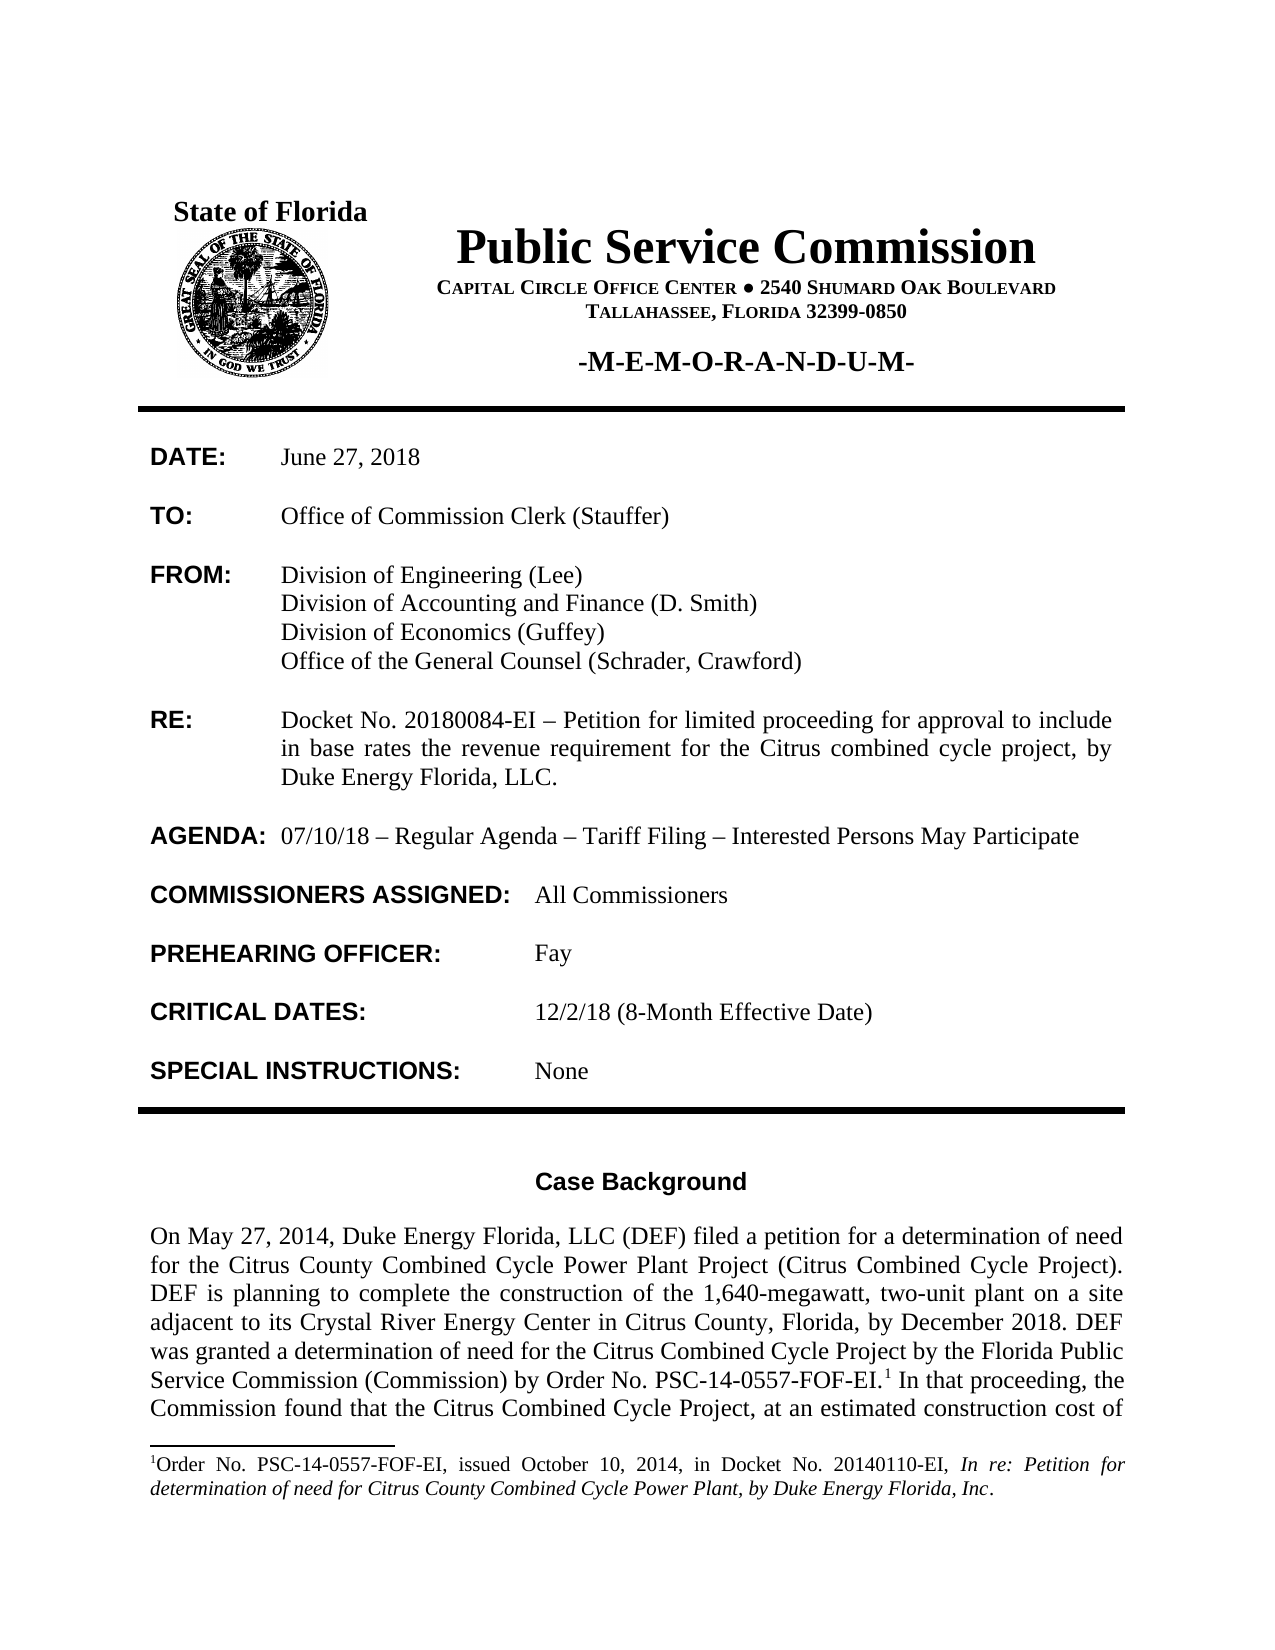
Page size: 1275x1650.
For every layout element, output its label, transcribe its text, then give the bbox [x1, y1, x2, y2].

table_cell AGENDA: [138, 791, 268, 850]
table_cell June 27, 2018 [269, 412, 1125, 471]
table_cell SPECIAL INSTRUCTIONS: [138, 1026, 522, 1107]
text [150, 1221, 1125, 1422]
table_cell COMMISSIONERS ASSIGNED: [138, 850, 522, 908]
table_cell Fay [522, 909, 1125, 967]
table_cell Office of Commission Clerk (Stauffer) [269, 471, 1125, 530]
table_cell None [522, 1026, 1125, 1107]
table_header State of Florida [138, 194, 367, 406]
table_cell PREHEARING OFFICER: [138, 909, 522, 967]
table_cell Docket No. 20180084-EI – Petition for limited proceeding for approval to include in base rates the revenue requirement for the Citrus combined cycle project, by Duke Energy Florida, LLC. [269, 675, 1125, 791]
table_cell FROM: [138, 530, 268, 675]
subtitle Case Background [150, 1167, 1125, 1196]
table_cell TO: [138, 471, 268, 530]
table_cell 07/10/18 – Regular Agenda – Tariff Filing – Interested Persons May Participate [269, 791, 1125, 850]
picture [176, 227, 329, 378]
table_cell 12/2/18 (8-Month Effective Date) [522, 967, 1125, 1026]
table_cell Division of Engineering (Lee) Division of Accounting and Finance (D. Smith) Division of Economics (Guffey) Office of the General Counsel (Schrader, Crawford) [269, 530, 1125, 675]
table_cell CRITICAL DATES: [138, 967, 522, 1026]
table_cell All Commissioners [522, 850, 1125, 908]
table_header Public Service Commission Capital Circle Office Center ● 2540 Shumard Oak Boulevard Tallahassee, Florida 32399-0850 -M-E-M-O-R-A-N-D-U-M- [367, 194, 1125, 406]
table_cell DATE: [138, 412, 268, 471]
table_cell RE: [138, 675, 268, 791]
